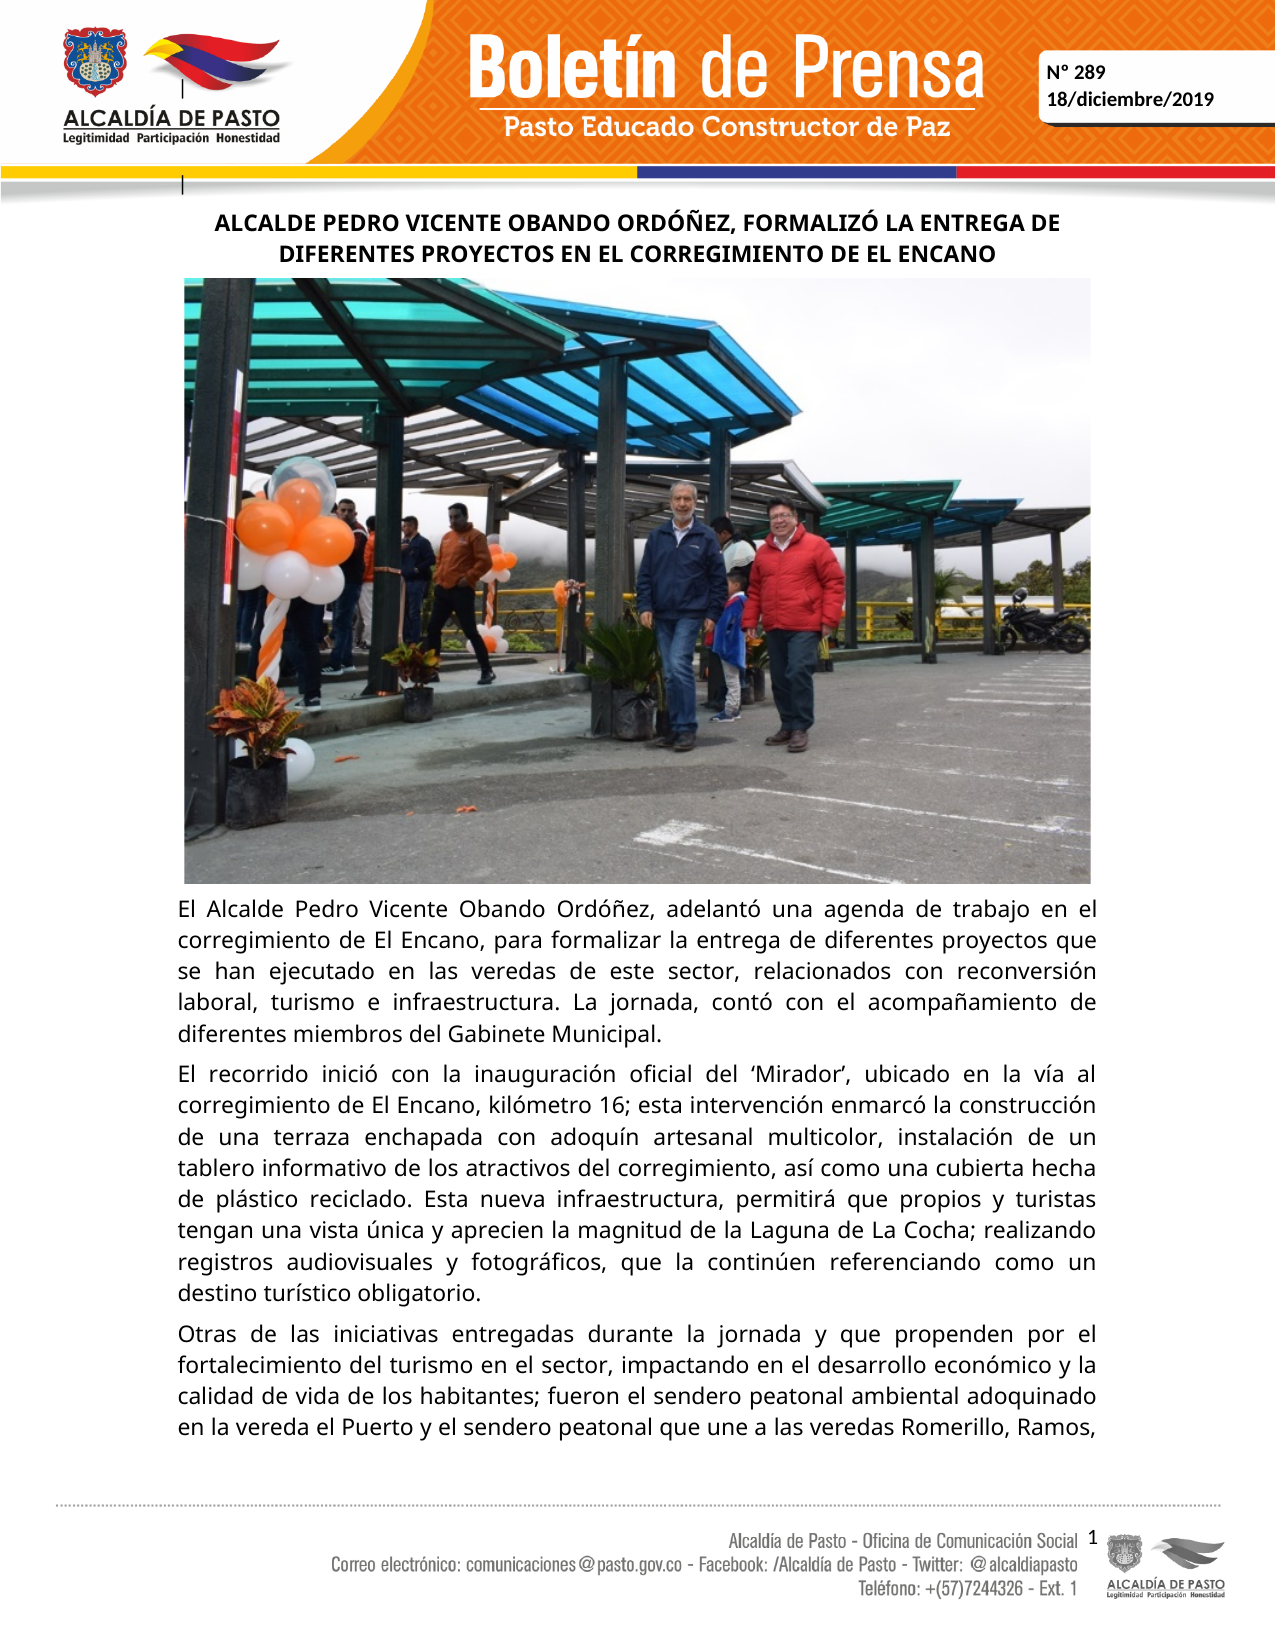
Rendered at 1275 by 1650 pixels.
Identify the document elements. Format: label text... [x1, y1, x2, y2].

text El recorrido inició con la inauguración oficial del ‘Mirador’, ubicado en la vía al corregimiento de El Encano, kilómetro 16; esta intervención enmarcó la construcción de una terraza enchapada con adoquín artesanal multicolor, instalación de un tablero informativo de los atractivos del corregimiento, así como una cubierta hecha de plástico reciclado. Esta nueva infraestructura, permitirá que propios y turistas tengan una vista única y aprecien la magnitud de la Laguna de La Cocha; realizando registros audiovisuales y fotográficos, que la continúen referenciando como un destino turístico obligatorio. [177, 1058, 1098, 1308]
text El Alcalde Pedro Vicente Obando Ordóñez, adelantó una agenda de trabajo en el corregimiento de El Encano, para formalizar la entrega de diferentes proyectos que se han ejecutado en las veredas de este sector, relacionados con reconversión laboral, turismo e infraestructura. La jornada, contó con el acompañamiento de diferentes miembros del Gabinete Municipal. [177, 892, 1098, 1049]
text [177, 1317, 1098, 1442]
text ALCALDE PEDRO VICENTE OBANDO ORDÓÑEZ, FORMALIZÓ LA ENTREGA DE DIFERENTES PROYECTOS EN EL CORREGIMIENTO DE EL ENCANO [177, 207, 1098, 269]
picture [0, 0, 1275, 1645]
